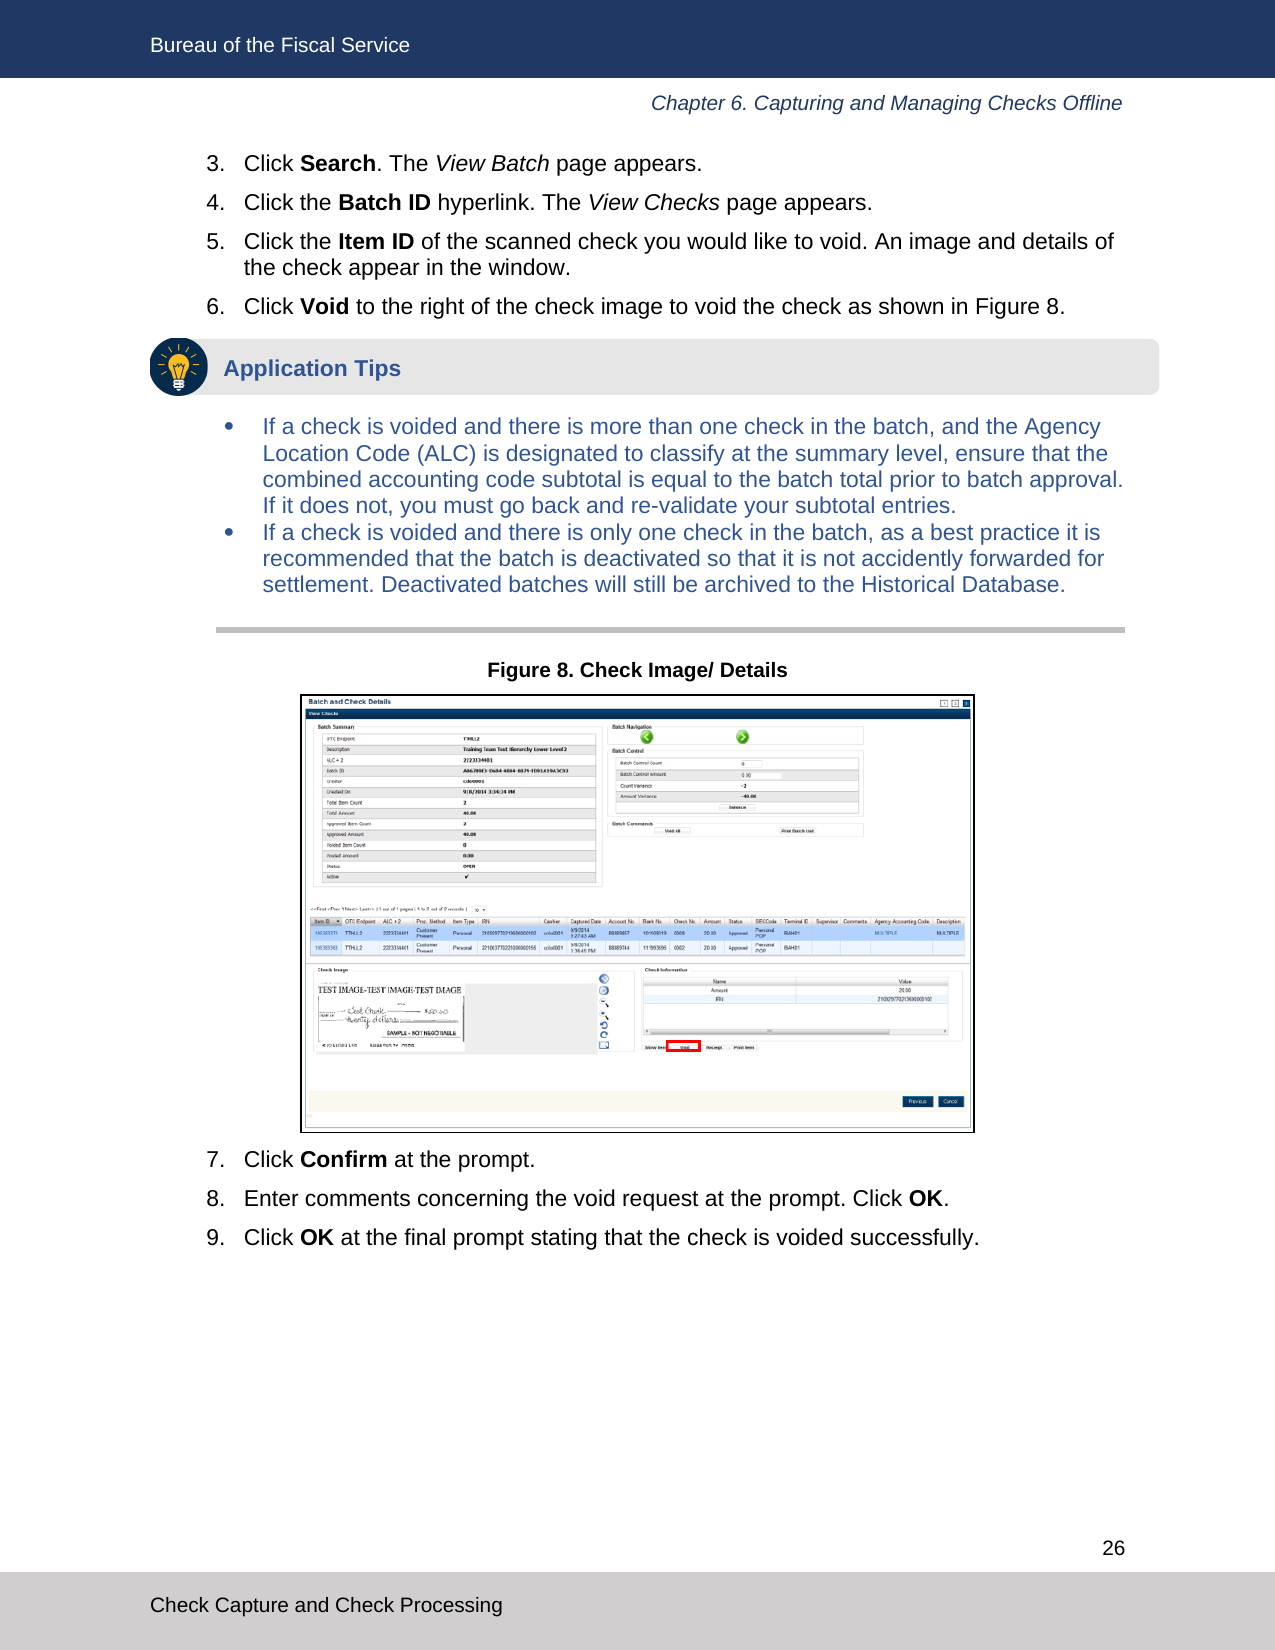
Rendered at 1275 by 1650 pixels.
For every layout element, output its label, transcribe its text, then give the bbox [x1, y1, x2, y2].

list Click OK at the final prompt stating that the check is voided successfully. [206, 1224, 1125, 1250]
list Click the Item ID of the scanned check you would like to void. An image and details of the check appear in the window. [206, 228, 1125, 280]
list Click Search. The View Batch page appears. [206, 150, 1125, 176]
list Click the Batch ID hyperlink. The View Checks page appears. [206, 189, 1125, 215]
text If a check is voided and there is more than one check in the batch, and the Agency Location Code (ALC) is designated to classify at the summary level, ensure that the combined accounting code subtotal is equal to the batch total prior to batch approval. If it does not, you must go back and re-validate your subtotal entries. [225, 413, 1125, 518]
picture [302, 696, 973, 1132]
list Enter comments concerning the void request at the prompt. Click OK. [206, 1185, 1125, 1211]
list Click Void to the right of the check image to void the check as shown in Figure 8. [206, 293, 1125, 319]
text Figure 8. Check Image/ Details [150, 658, 1125, 682]
list Click Confirm at the prompt. [206, 1146, 1125, 1172]
text If a check is voided and there is only one check in the batch, as a best practice it is recommended that the batch is deactivated so that it is not accidently forwarded for settlement. Deactivated batches will still be archived to the Historical Database. [225, 518, 1125, 598]
